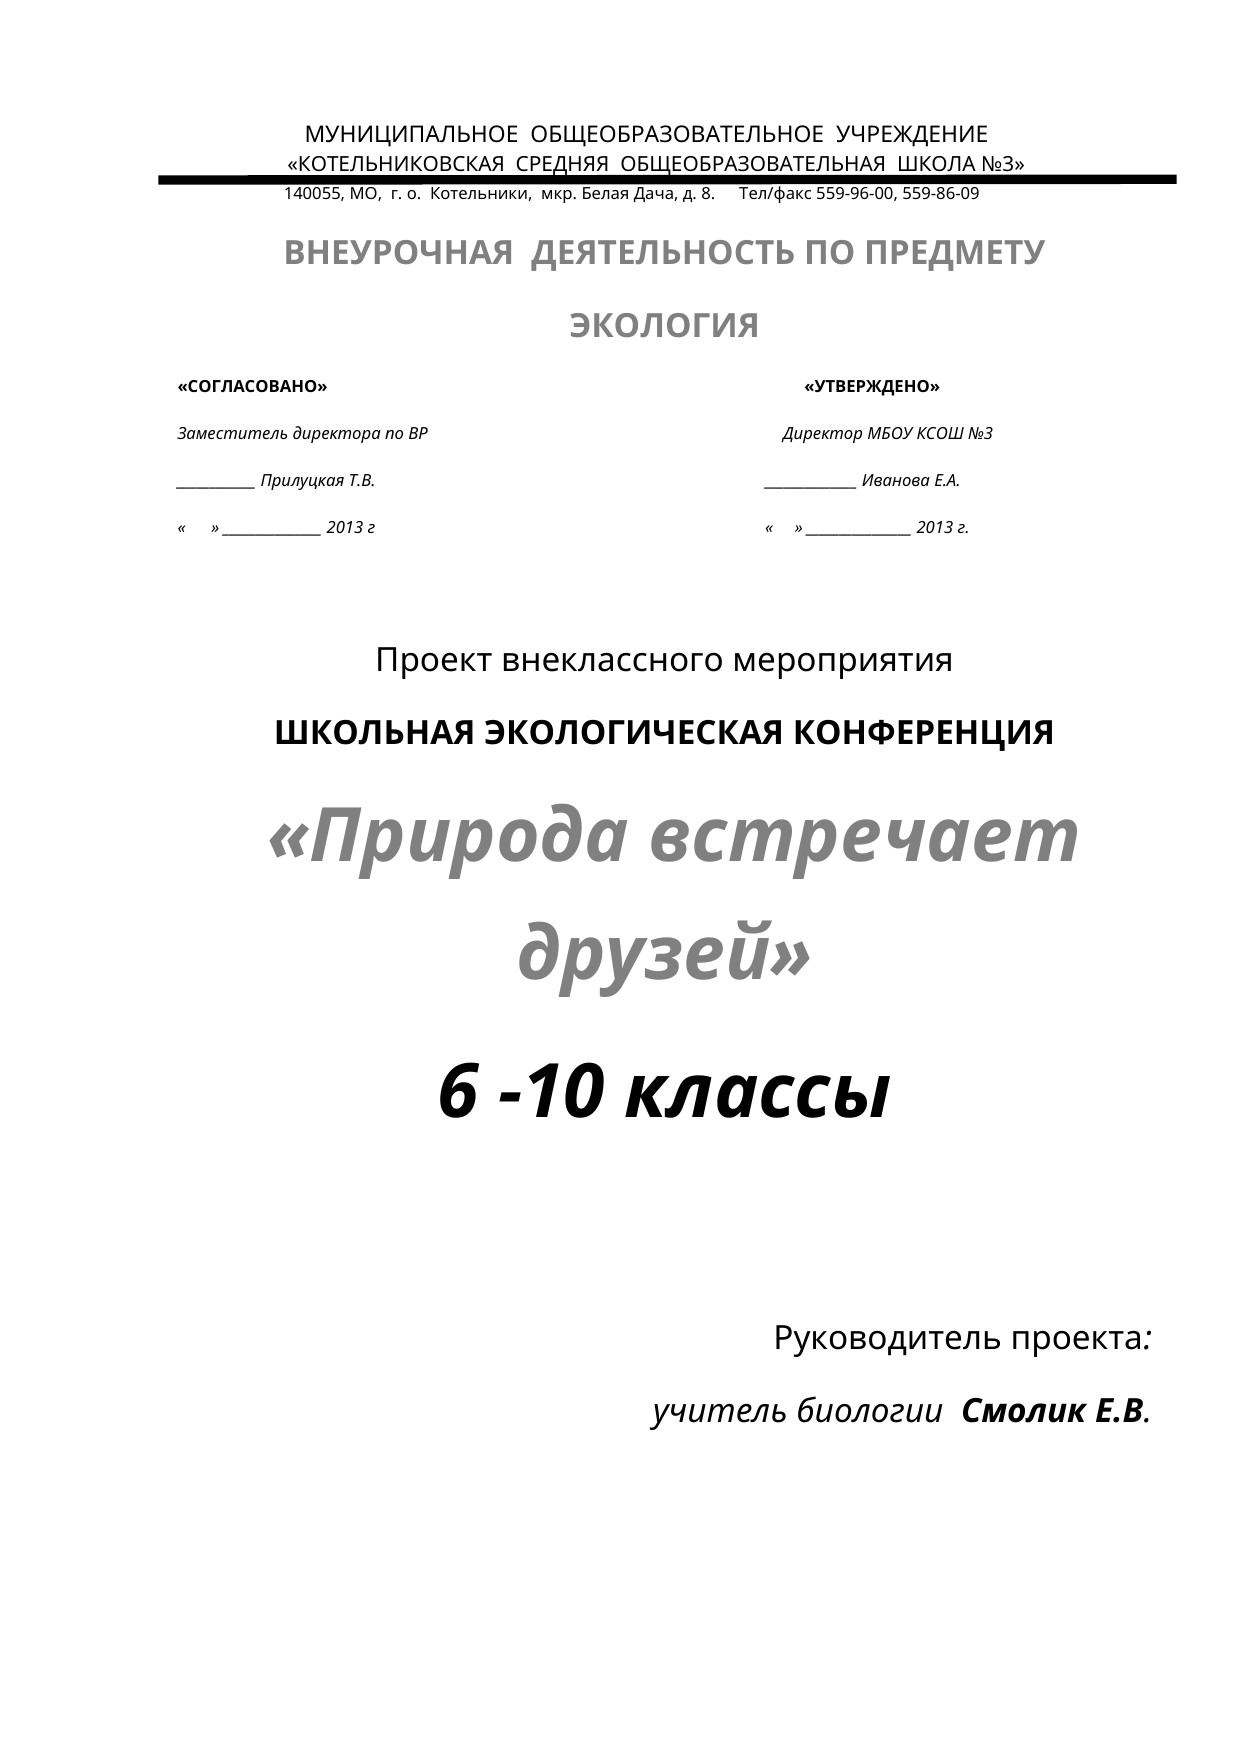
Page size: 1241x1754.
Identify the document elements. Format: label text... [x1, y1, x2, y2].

text Руководитель проекта: [177, 1314, 1152, 1359]
title МУНИЦИПАЛЬНОЕ ОБЩЕОБРАЗОВАТЕЛЬНОЕ УЧРЕЖДЕНИЕ [177, 118, 1086, 149]
text Заместитель директора по ВР Директор МБОУ КСОШ №3 [177, 422, 1152, 444]
text «Природа встречает друзей» [177, 781, 1152, 1001]
text ____________ Прилуцкая Т.В. ______________ Иванова Е.А. [177, 469, 1152, 491]
text «СОГЛАСОВАНО» «УТВЕРЖДЕНО» [177, 375, 1152, 398]
text «КОТЕЛЬНИКОВСКАЯ СРЕДНЯЯ ОБЩЕОБРАЗОВАТЕЛЬНАЯ ШКОЛА №3» [177, 149, 1086, 175]
text Проект внеклассного мероприятия [177, 635, 1152, 681]
text 6 -10 классы [177, 1037, 1152, 1139]
text учитель биологии Смолик Е.В. [177, 1387, 1152, 1432]
text « » _______________ 2013 г « » ________________ 2013 г. [177, 516, 1152, 538]
text ЭКОЛОГИЯ [177, 302, 1152, 347]
text 140055, МО, г. о. Котельники, мкр. Белая Дача, д. 8. Тел/факс 559-96-00, 559-86-09 [177, 185, 1086, 205]
text ШКОЛЬНАЯ ЭКОЛОГИЧЕСКАЯ КОНФЕРЕНЦИЯ [177, 708, 1152, 754]
text ВНЕУРОЧНАЯ ДЕЯТЕЛЬНОСТЬ ПО ПРЕДМЕТУ [177, 229, 1152, 274]
